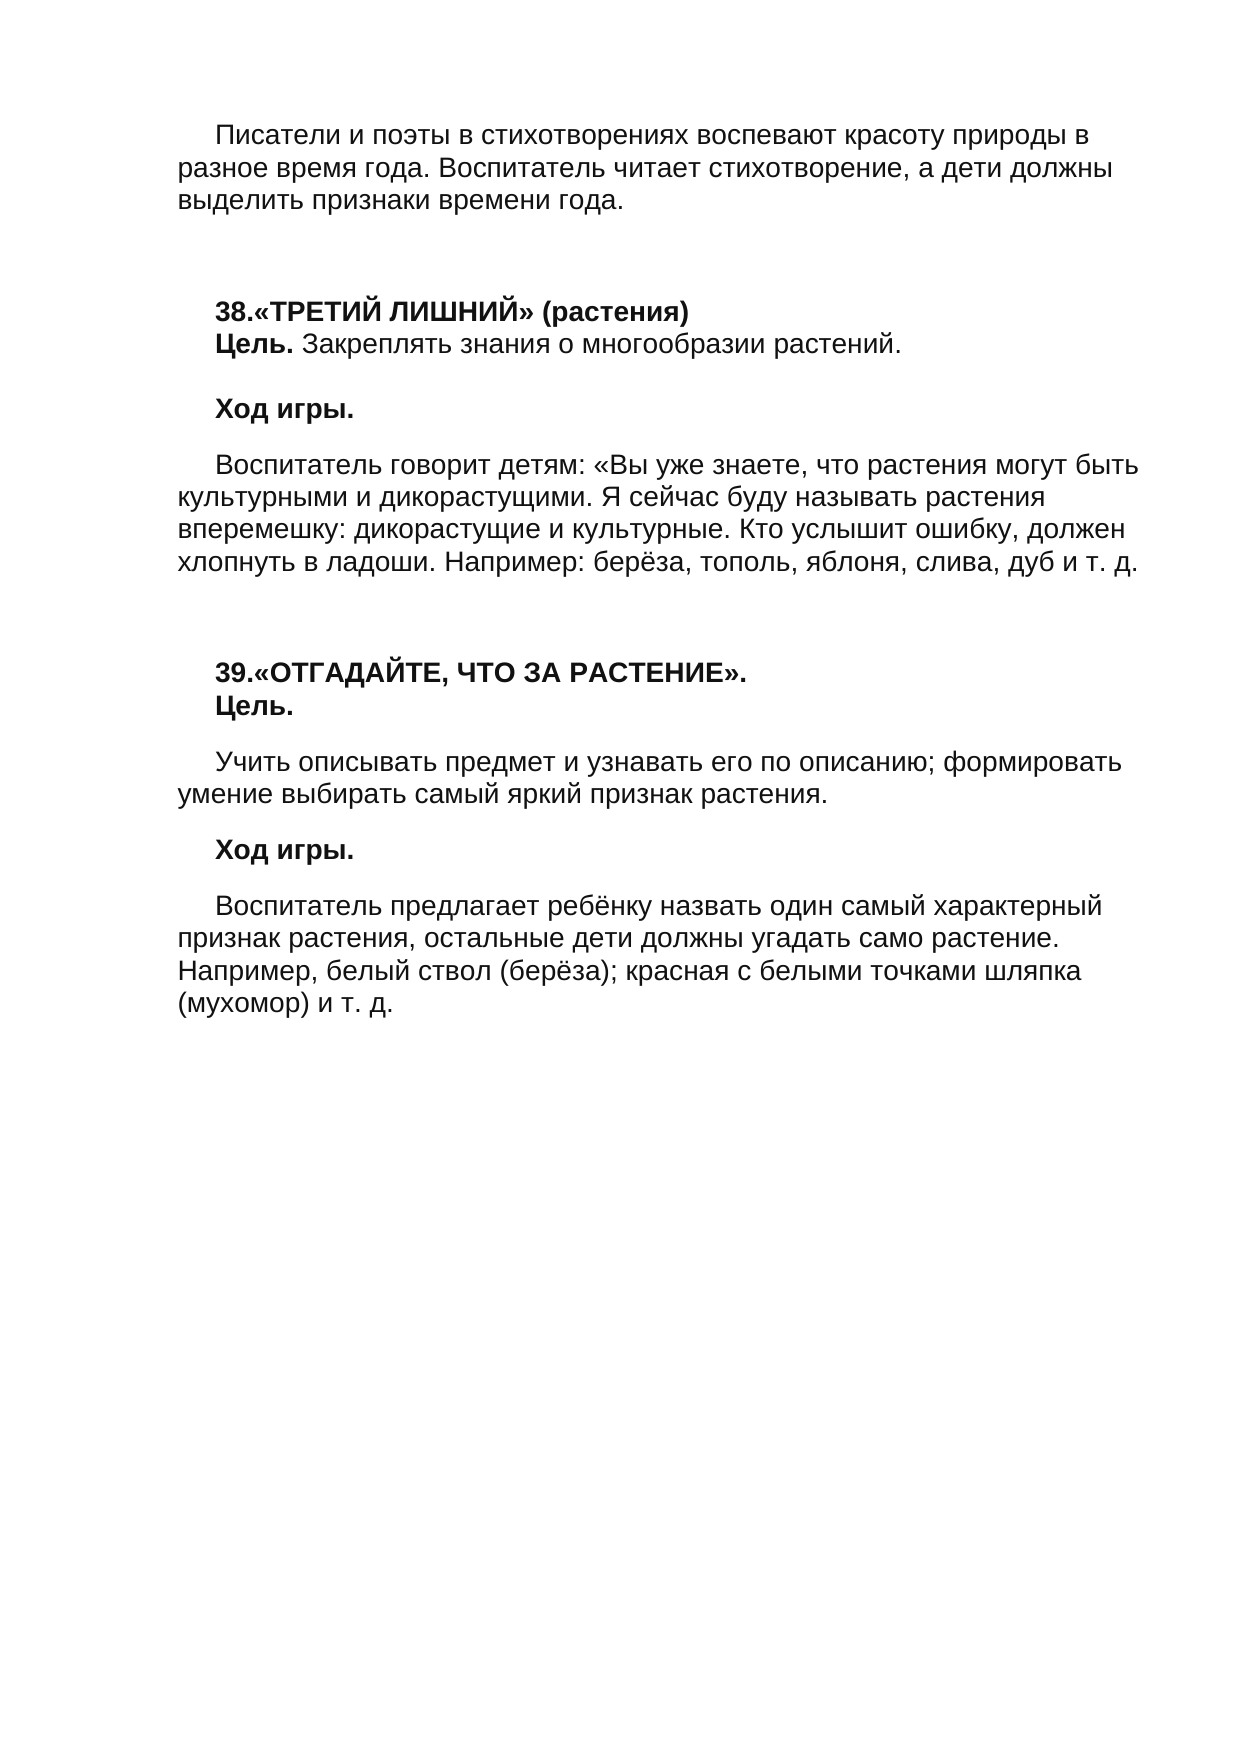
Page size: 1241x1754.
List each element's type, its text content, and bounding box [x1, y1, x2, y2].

text 38.«ТРЕТИЙ ЛИШНИЙ» (растения) [177, 294, 1152, 327]
text Цель. [177, 689, 1152, 721]
text 39.«ОТГАДАЙТЕ, ЧТО ЗА РАСТЕНИЕ». [177, 656, 1152, 689]
text Ход игры. [177, 833, 1152, 865]
text Воспитатель предлагает ребёнку назвать один самый характерный признак растения, остальные дети должны угадать само растение. Например, белый ствол (берёза); красная с белыми точками шляпка (мухомор) и т. д. [177, 889, 1152, 1018]
text Писатели и поэты в стихотворениях воспевают красоту природы в разное время года. Воспитатель читает стихотворение, а дети должны выделить признаки времени года. [177, 118, 1152, 215]
text Воспитатель говорит детям: «Вы уже знаете, что растения могут быть культурными и дикорастущими. Я сейчас буду называть растения вперемешку: дикорастущие и культурные. Кто услышит ошибку, должен хлопнуть в ладоши. Например: берёза, тополь, яблоня, слива, дуб и т. д. [177, 448, 1152, 577]
text Цель. Закреплять знания о многообразии растений. [177, 327, 1152, 359]
text Ход игры. [177, 392, 1152, 424]
text Учить описывать предмет и узнавать его по описанию; формировать умение выбирать самый яркий признак растения. [177, 745, 1152, 809]
